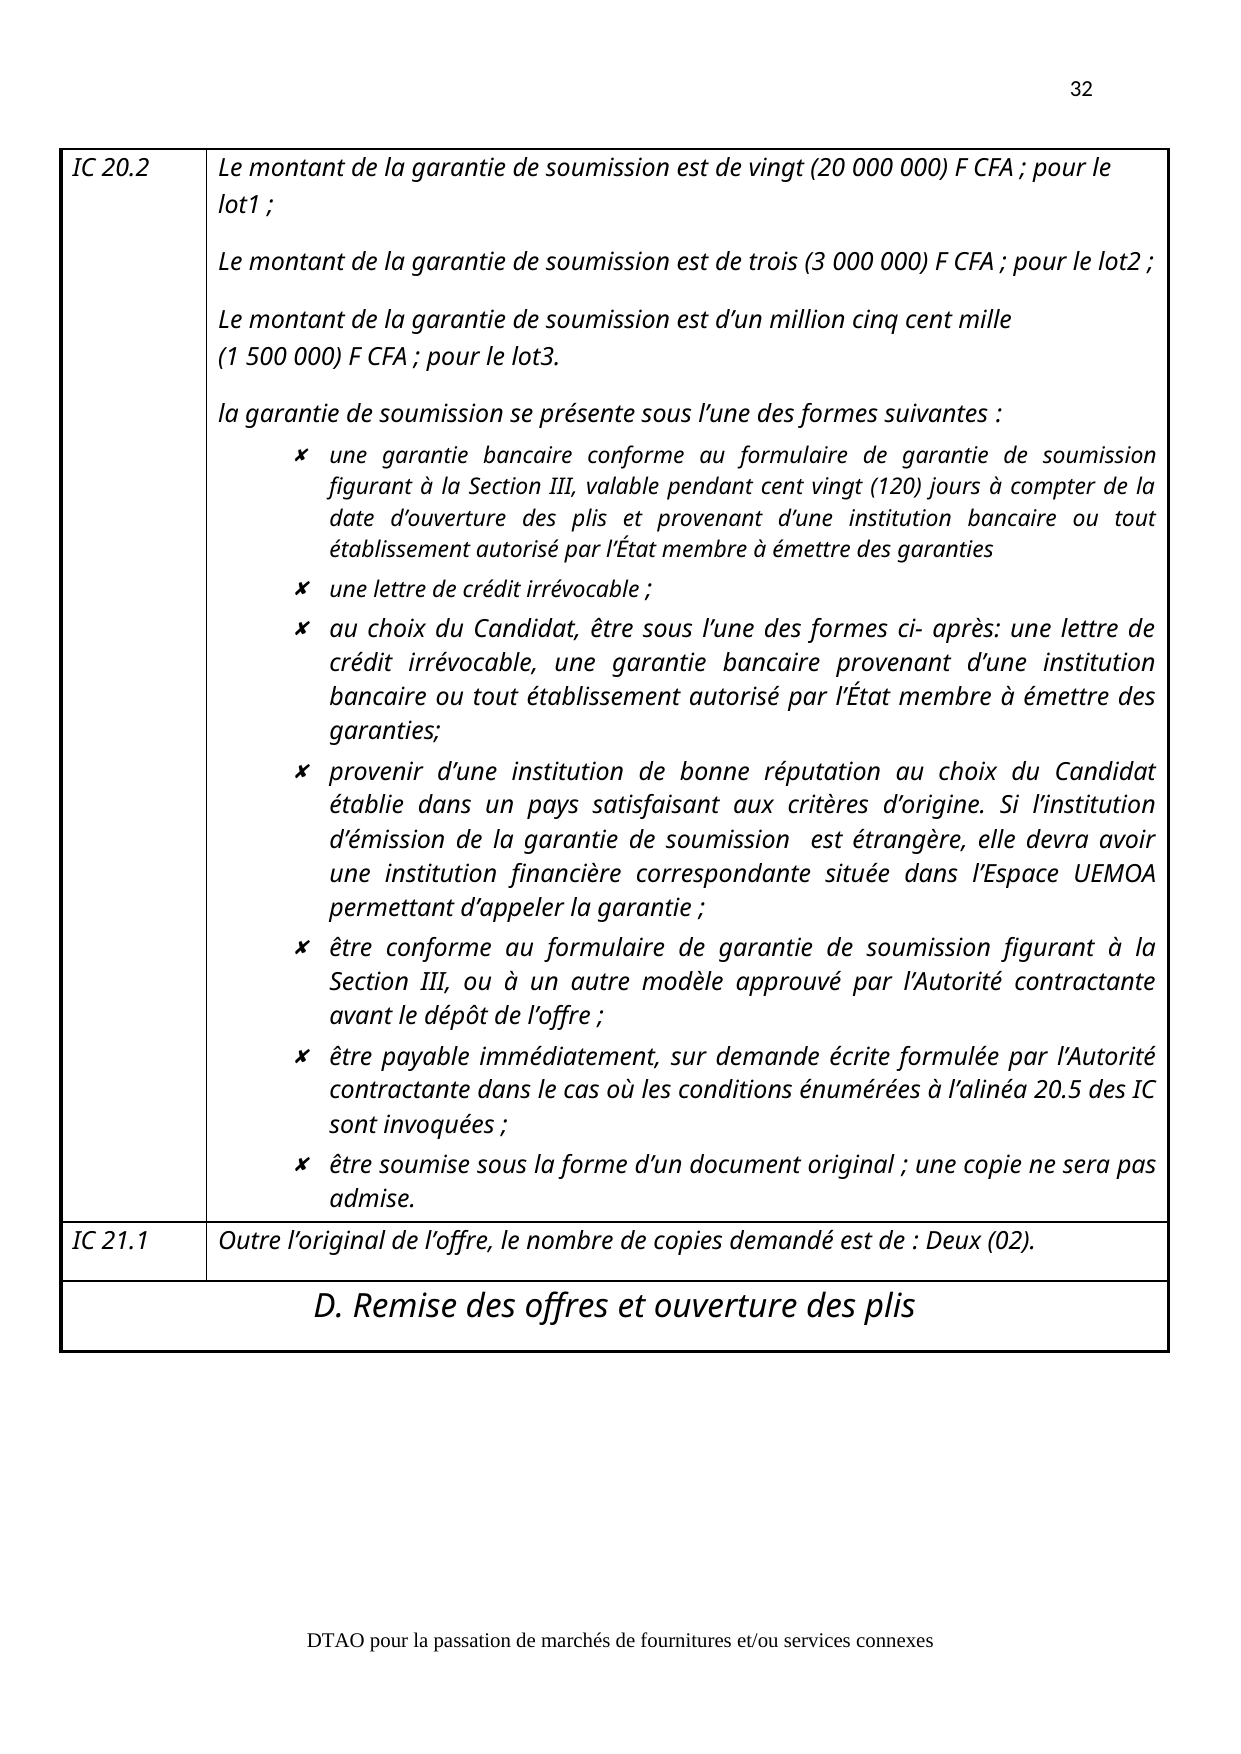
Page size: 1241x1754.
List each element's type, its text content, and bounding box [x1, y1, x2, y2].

table_cell IC 20.2 [63, 150, 206, 1221]
table_cell D. Remise des offres et ouverture des plis [63, 1282, 1167, 1350]
table_cell IC 21.1 [63, 1223, 206, 1280]
table_cell Le montant de la garantie de soumission est de vingt (20 000 000) F CFA ; pour le lot1 ; Le montant de la garantie de soumission est de trois (3 000 000) F CFA ; pour le lot2 ; Le montant de la garantie de soumission est d’un million cinq cent mille (1 500 000) F CFA ; pour le lot3. la garantie de soumission se présente sous l’une des formes suivantes : une garantie bancaire conforme au formulaire de garantie de soumission figurant à la Section III, valable pendant cent vingt (120) jours à compter de la date d’ouverture des plis et provenant d’une institution bancaire ou tout établissement autorisé par l’État membre à émettre des garanties une lettre de crédit irrévocable ; au choix du Candidat, être sous l’une des formes ci- après: une lettre de crédit irrévocable, une garantie bancaire provenant d’une institution bancaire ou tout établissement autorisé par l’État membre à émettre des garanties; provenir d’une institution de bonne réputation au choix du Candidat établie dans un pays satisfaisant aux critères d’origine. Si l’institution d’émission de la garantie de soumission est étrangère, elle devra avoir une institution financière correspondante située dans l’Espace UEMOA permettant d’appeler la garantie ; être conforme au formulaire de garantie de soumission figurant à la Section III, ou à un autre modèle approuvé par l’Autorité contractante avant le dépôt de l’offre ; être payable immédiatement, sur demande écrite formulée par l’Autorité contractante dans le cas où les conditions énumérées à l’alinéa 20.5 des IC sont invoquées ; être soumise sous la forme d’un document original ; une copie ne sera pas admise. [207, 150, 1167, 1221]
table_cell Outre l’original de l’offre, le nombre de copies demandé est de : Deux (02). [207, 1223, 1167, 1280]
